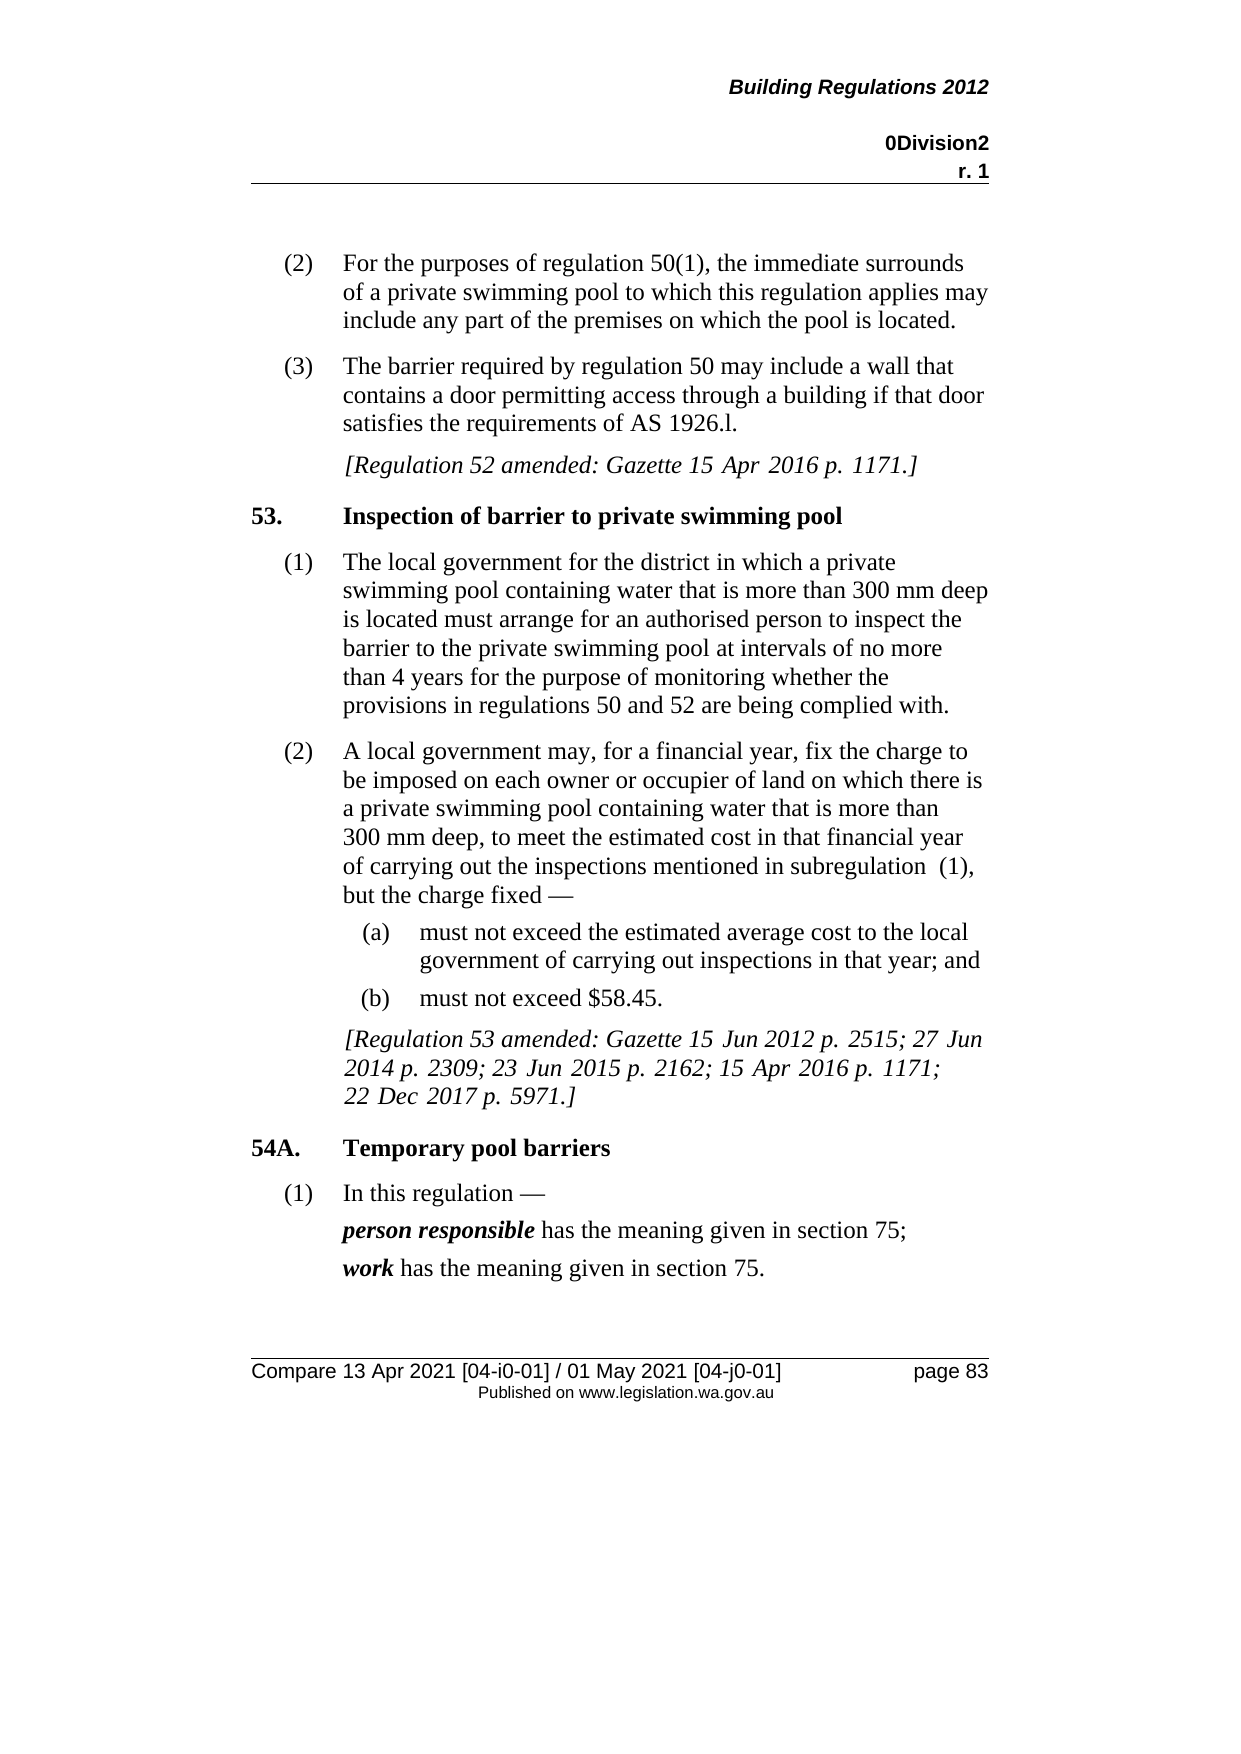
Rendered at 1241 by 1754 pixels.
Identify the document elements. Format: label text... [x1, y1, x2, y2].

text (b) must not exceed $58.45. [251, 983, 989, 1011]
text (1) The local government for the district in which a private swimming pool containing water that is more than 300 mm deep is located must arrange for an authorised person to inspect the barrier to the private swimming pool at intervals of no more than 4 years for the purpose of monitoring whether the provisions in regulations 50 and 52 are being complied with. [251, 547, 989, 719]
text person responsible has the meaning given in section 75; [251, 1216, 989, 1244]
text (3) The barrier required by regulation 50 may include a wall that contains a door permitting access through a building if that door satisfies the requirements of AS 1926.l. [251, 351, 989, 437]
text [Regulation 53 amended: Gazette 15 Jun 2012 p. 2515; 27 Jun 2014 p. 2309; 23 Jun 2015 p. 2162; 15 Apr 2016 p. 1171; 22 Dec 2017 p. 5971.] [251, 1024, 989, 1110]
text (2) For the purposes of regulation 50(1), the immediate surrounds of a private swimming pool to which this regulation applies may include any part of the premises on which the pool is located. [251, 248, 989, 334]
text (a) must not exceed the estimated average cost to the local government of carrying out inspections in that year; and [251, 917, 989, 974]
text work has the meaning given in section 75. [251, 1253, 989, 1281]
text [Regulation 52 amended: Gazette 15 Apr 2016 p. 1171.] [251, 450, 989, 478]
text (1) In this regulation — [251, 1178, 989, 1207]
text (2) A local government may, for a financial year, fix the charge to be imposed on each owner or occupier of land on which there is a private swimming pool containing water that is more than 300 mm deep, to meet the estimated cost in that financial year of carrying out the inspections mentioned in subregulation (1), but the charge fixed — [251, 736, 989, 908]
subtitle 54A. Temporary pool barriers [251, 1133, 989, 1162]
subtitle 53. Inspection of barrier to private swimming pool [251, 501, 989, 530]
